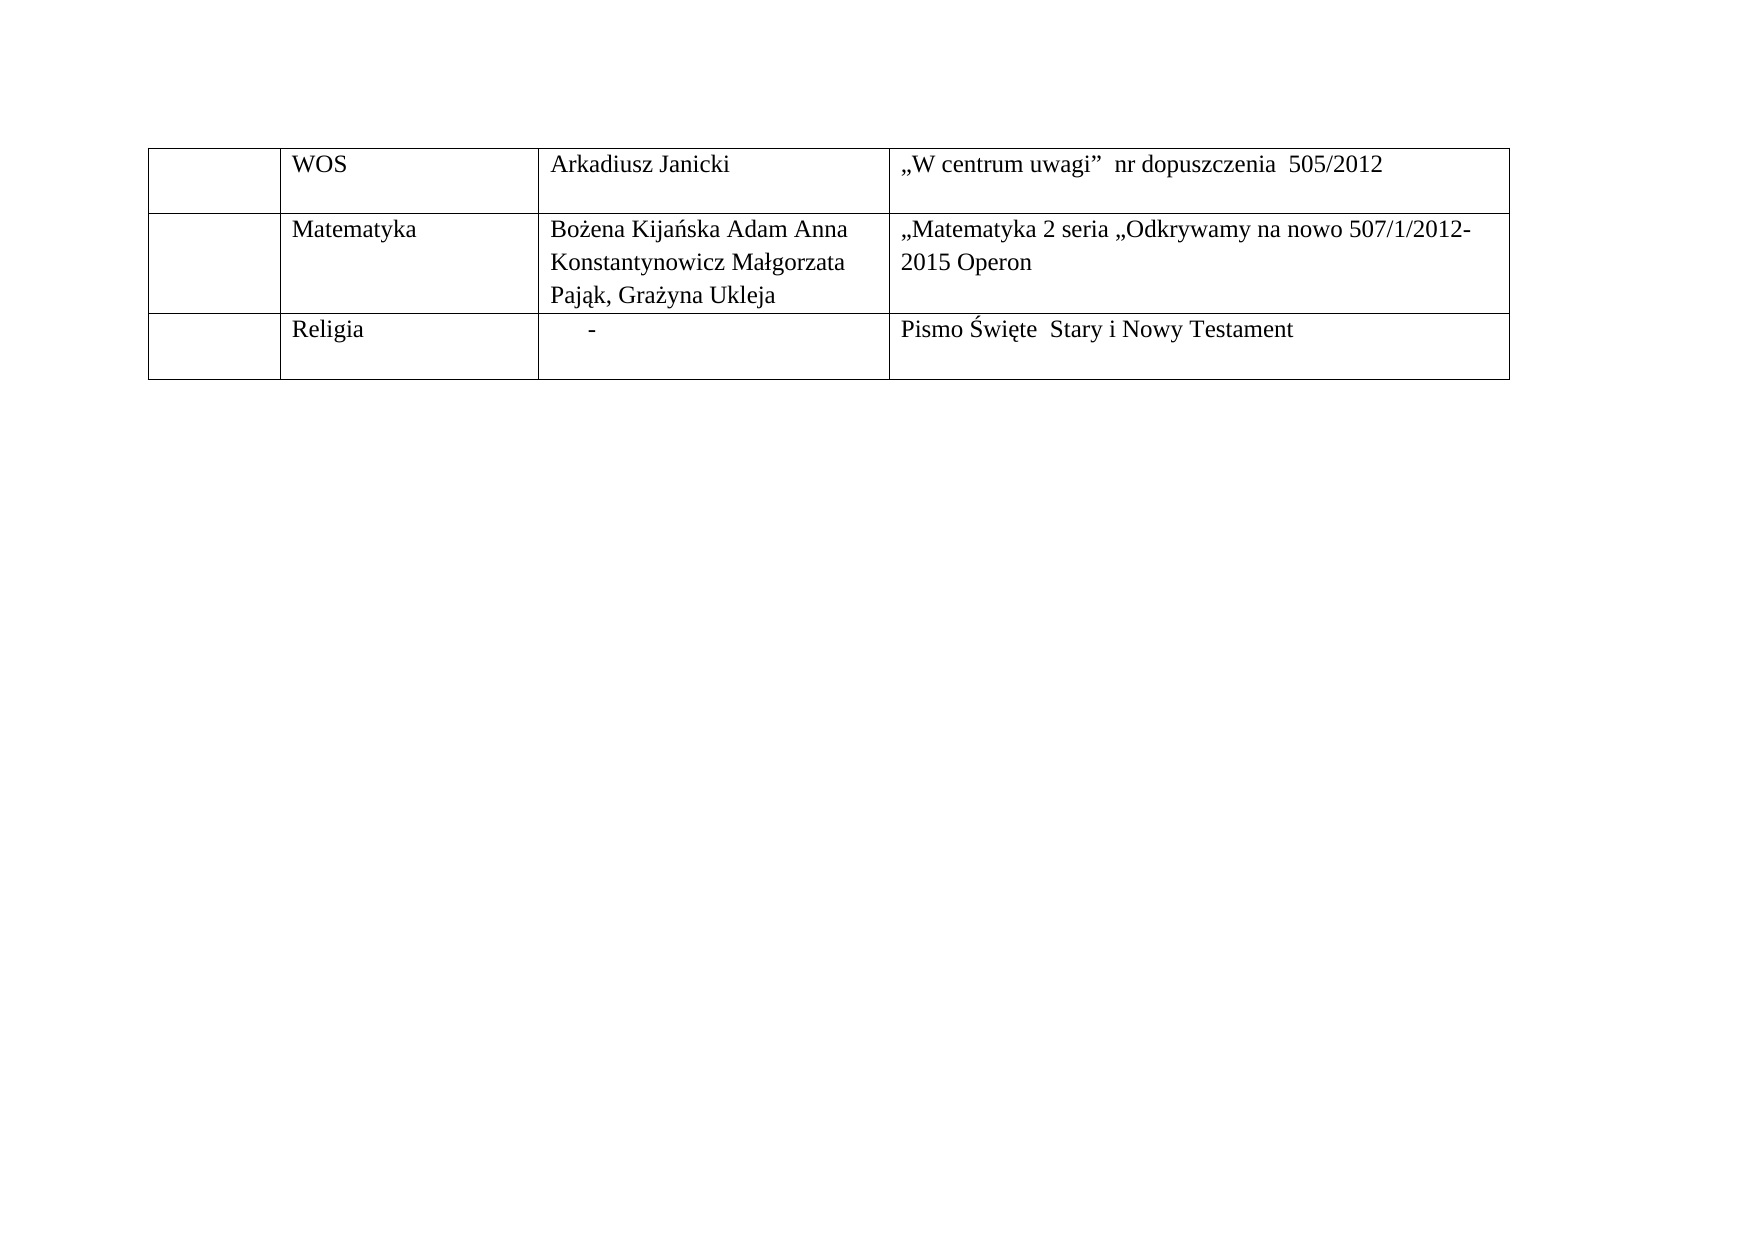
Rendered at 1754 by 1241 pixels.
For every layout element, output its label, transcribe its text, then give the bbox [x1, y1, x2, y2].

table_cell Matematyka [281, 214, 538, 313]
table_cell „W centrum uwagi” nr dopuszczenia 505/2012 [890, 149, 1509, 213]
table_cell Bożena Kijańska Adam Anna Konstantynowicz Małgorzata Pająk, Grażyna Ukleja [539, 214, 889, 313]
table_cell - [539, 314, 889, 379]
table_cell Arkadiusz Janicki [539, 149, 889, 213]
table_cell Religia [281, 314, 538, 379]
table_cell [149, 314, 280, 379]
table_cell [149, 214, 280, 313]
table_cell WOS [281, 149, 538, 213]
table_cell „Matematyka 2 seria „Odkrywamy na nowo 507/1/2012-2015 Operon [890, 214, 1509, 313]
table_cell [149, 149, 280, 213]
table_cell Pismo Święte Stary i Nowy Testament [890, 314, 1509, 379]
